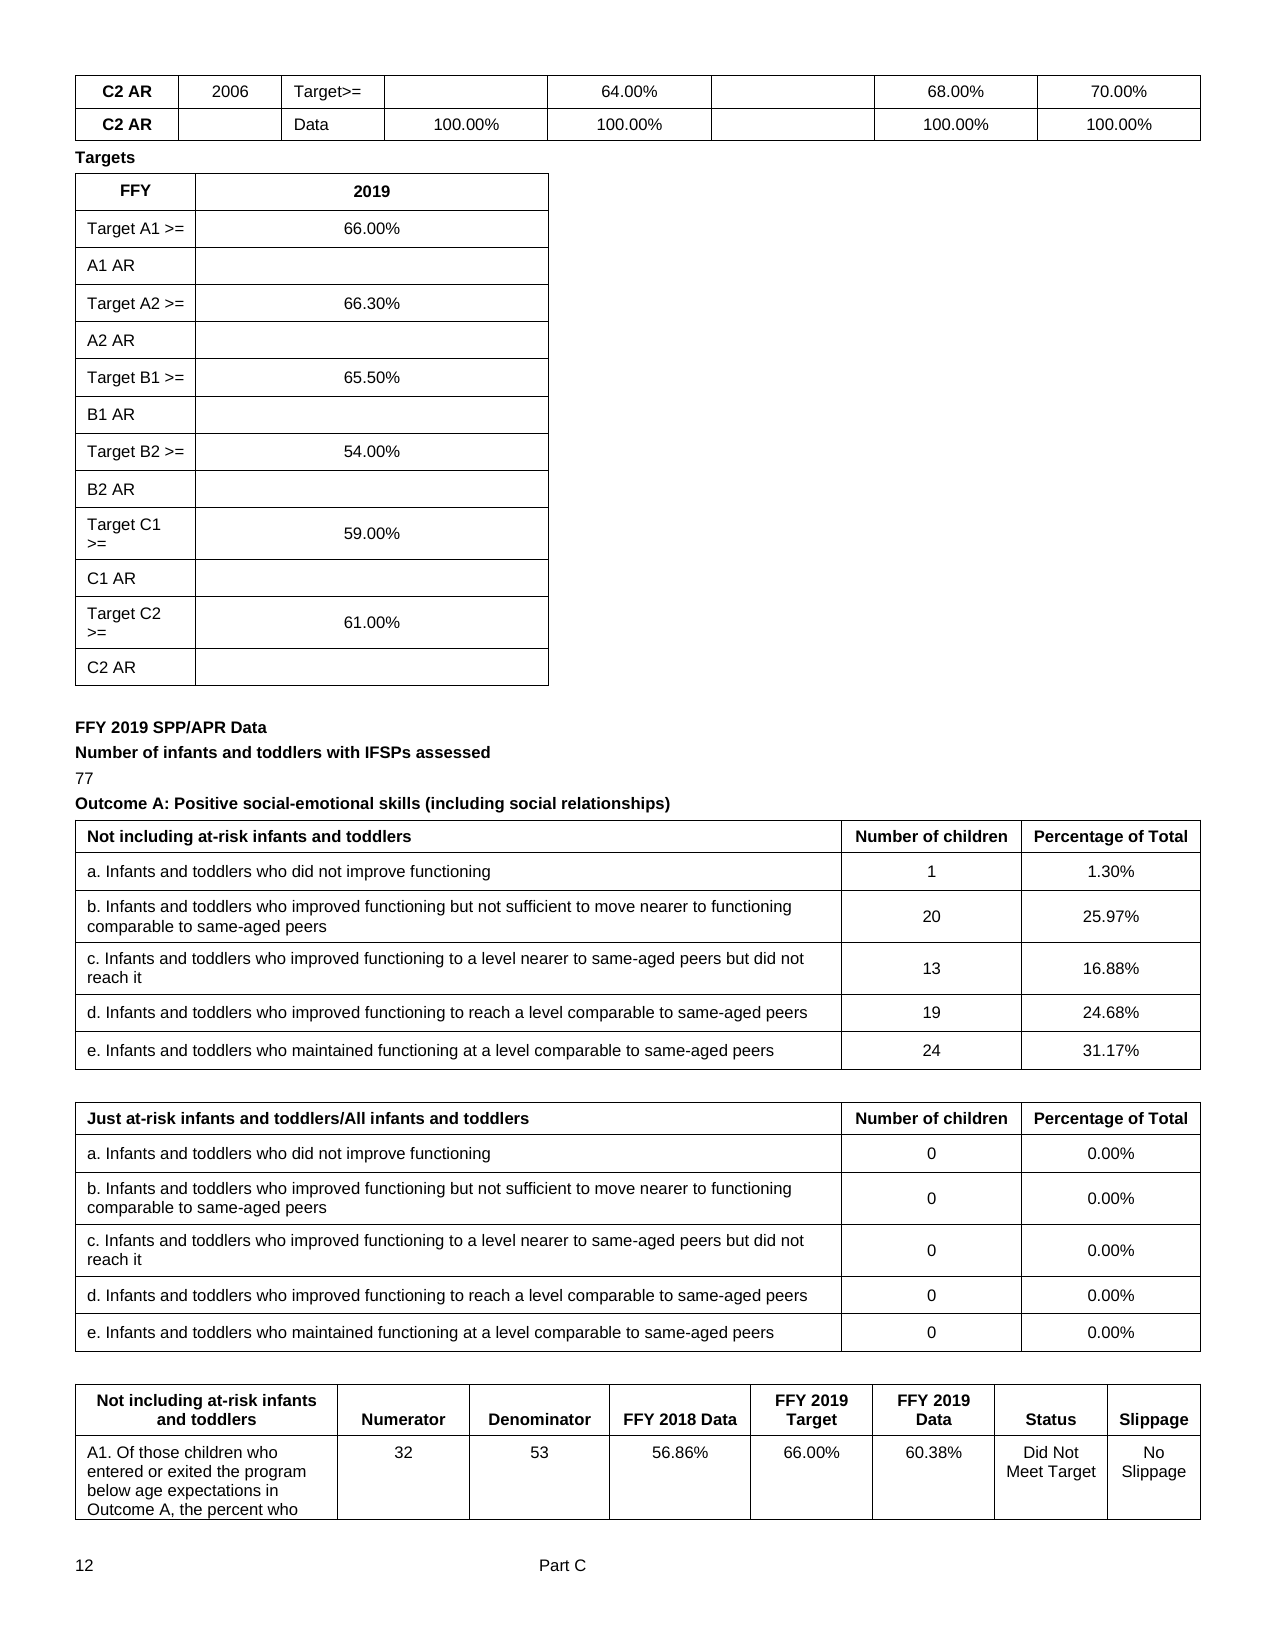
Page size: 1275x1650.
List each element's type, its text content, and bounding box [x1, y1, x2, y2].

table_cell [712, 109, 874, 140]
table_cell 20 [842, 891, 1021, 942]
table_cell 54.00% [196, 434, 548, 470]
table_cell Target B1 >= [76, 359, 195, 396]
table_cell [385, 76, 547, 108]
table_cell 66.30% [196, 285, 548, 321]
table_cell C1 AR [76, 560, 195, 596]
table_cell Target>= [282, 76, 384, 108]
table_cell 32 [338, 1436, 469, 1519]
table_cell B1 AR [76, 397, 195, 433]
table_cell 100.00% [385, 109, 547, 140]
table_cell e. Infants and toddlers who maintained functioning at a level comparable to same-aged peers [76, 1314, 841, 1351]
table_header FFY [76, 174, 195, 209]
table_cell b. Infants and toddlers who improved functioning but not sufficient to move nearer to functioning comparable to same-aged peers [76, 891, 841, 942]
table_header FFY 2018 Data [610, 1385, 750, 1435]
table_cell [196, 397, 548, 433]
table_cell d. Infants and toddlers who improved functioning to reach a level comparable to same-aged peers [76, 995, 841, 1031]
table_cell C2 AR [76, 76, 178, 108]
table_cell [76, 1436, 337, 1519]
text Outcome A: Positive social-emotional skills (including social relationships) [75, 794, 1200, 813]
table_cell e. Infants and toddlers who maintained functioning at a level comparable to same-aged peers [76, 1032, 841, 1069]
table_cell C2 AR [76, 649, 195, 685]
table_cell 19 [842, 995, 1021, 1031]
text FFY 2019 SPP/APR Data [75, 718, 1200, 737]
text 77 [75, 769, 1200, 788]
table_cell 24 [842, 1032, 1021, 1069]
table_cell 0.00% [1022, 1277, 1200, 1313]
table_cell c. Infants and toddlers who improved functioning to a level nearer to same-aged peers but did not reach it [76, 943, 841, 994]
table_header Number of children [842, 821, 1021, 852]
table_cell 0 [842, 1277, 1021, 1313]
table_cell 16.88% [1022, 943, 1200, 994]
table_header Denominator [470, 1385, 609, 1435]
table_header Numerator [338, 1385, 469, 1435]
table_header Percentage of Total [1022, 1103, 1200, 1134]
table_cell A1 AR [76, 248, 195, 284]
table_cell [196, 649, 548, 685]
table_cell [196, 471, 548, 507]
text Targets [75, 148, 1200, 167]
table_cell No Slippage [1108, 1436, 1200, 1519]
table_cell a. Infants and toddlers who did not improve functioning [76, 853, 841, 890]
table_cell 1.30% [1022, 853, 1200, 890]
table_cell 0 [842, 1173, 1021, 1224]
table_cell 100.00% [875, 109, 1037, 140]
table_header Status [995, 1385, 1107, 1435]
table_cell 0 [842, 1225, 1021, 1276]
table_cell Target A1 >= [76, 211, 195, 247]
table_cell C2 AR [76, 109, 178, 140]
table_cell Target B2 >= [76, 434, 195, 470]
table_header 2019 [196, 174, 548, 209]
table_cell [196, 560, 548, 596]
table_cell 66.00% [751, 1436, 872, 1519]
table_cell 100.00% [1038, 109, 1200, 140]
table_cell 2006 [179, 76, 281, 108]
table_cell 24.68% [1022, 995, 1200, 1031]
table_cell 56.86% [610, 1436, 750, 1519]
table_cell 59.00% [196, 508, 548, 559]
table_cell c. Infants and toddlers who improved functioning to a level nearer to same-aged peers but did not reach it [76, 1225, 841, 1276]
table_cell [179, 109, 281, 140]
table_header Slippage [1108, 1385, 1200, 1435]
table_cell 25.97% [1022, 891, 1200, 942]
table_cell 0 [842, 1314, 1021, 1351]
table_cell [196, 322, 548, 358]
table_cell 1 [842, 853, 1021, 890]
table_cell 13 [842, 943, 1021, 994]
table_header Not including at-risk infants and toddlers [76, 821, 841, 852]
table_cell 0.00% [1022, 1173, 1200, 1224]
table_cell B2 AR [76, 471, 195, 507]
table_cell [712, 76, 874, 108]
table_cell 0.00% [1022, 1225, 1200, 1276]
table_cell Target C1 >= [76, 508, 195, 559]
table_cell 65.50% [196, 359, 548, 396]
table_cell 64.00% [548, 76, 711, 108]
table_cell A2 AR [76, 322, 195, 358]
table_cell 0 [842, 1135, 1021, 1172]
table_cell 61.00% [196, 597, 548, 648]
table_header FFY 2019 Data [873, 1385, 994, 1435]
table_cell 60.38% [873, 1436, 994, 1519]
table_header Percentage of Total [1022, 821, 1200, 852]
table_cell 70.00% [1038, 76, 1200, 108]
table_cell Did Not Meet Target [995, 1436, 1107, 1519]
table_header Not including at-risk infants and toddlers [76, 1385, 337, 1435]
table_cell Target A2 >= [76, 285, 195, 321]
table_cell d. Infants and toddlers who improved functioning to reach a level comparable to same-aged peers [76, 1277, 841, 1313]
table_header Number of children [842, 1103, 1021, 1134]
table_cell 100.00% [548, 109, 711, 140]
table_cell 0.00% [1022, 1314, 1200, 1351]
table_cell [196, 248, 548, 284]
table_cell 66.00% [196, 211, 548, 247]
table_header Just at-risk infants and toddlers/All infants and toddlers [76, 1103, 841, 1134]
table_cell 0.00% [1022, 1135, 1200, 1172]
table_header FFY 2019 Target [751, 1385, 872, 1435]
table_cell 53 [470, 1436, 609, 1519]
table_cell a. Infants and toddlers who did not improve functioning [76, 1135, 841, 1172]
table_cell 68.00% [875, 76, 1037, 108]
table_cell Target C2 >= [76, 597, 195, 648]
table_cell 31.17% [1022, 1032, 1200, 1069]
table_cell Data [282, 109, 384, 140]
text Number of infants and toddlers with IFSPs assessed [75, 743, 1200, 762]
table_cell b. Infants and toddlers who improved functioning but not sufficient to move nearer to functioning comparable to same-aged peers [76, 1173, 841, 1224]
